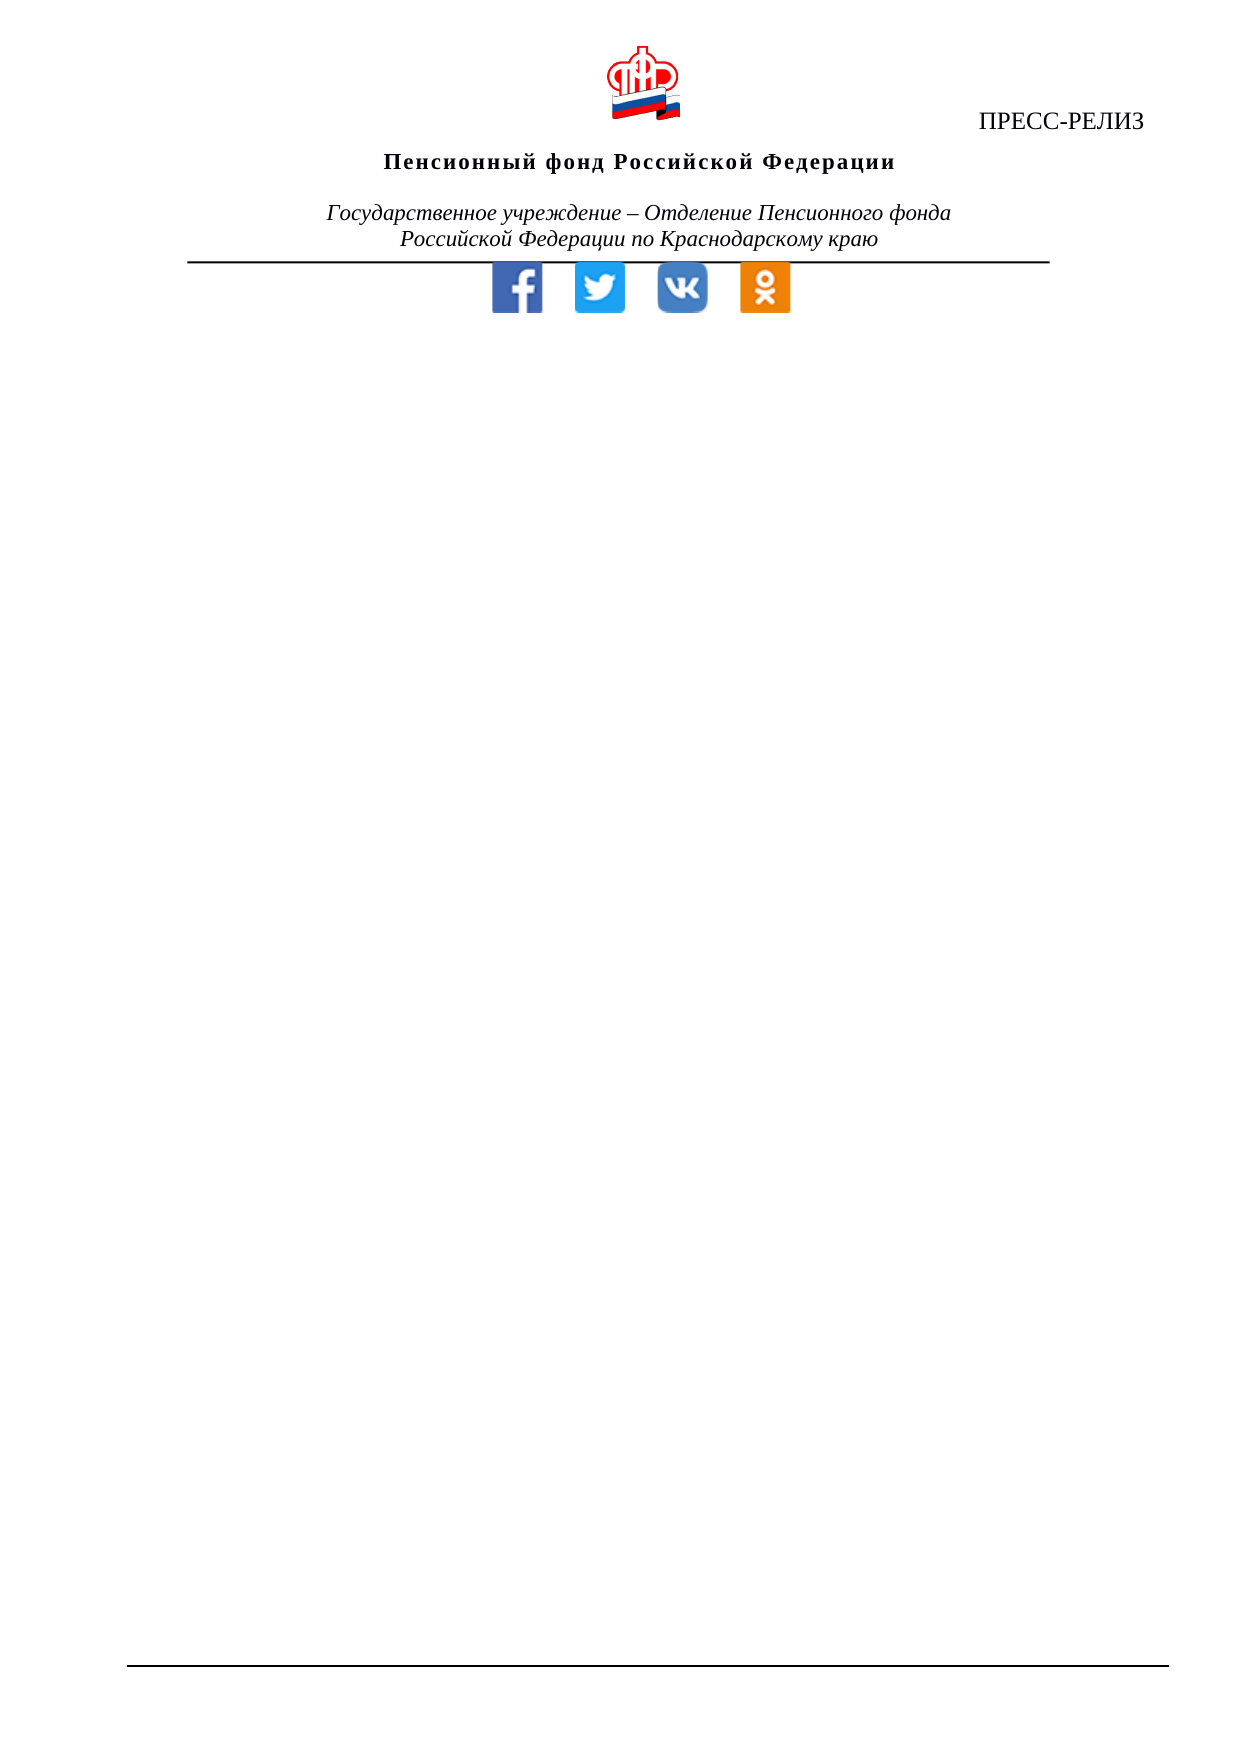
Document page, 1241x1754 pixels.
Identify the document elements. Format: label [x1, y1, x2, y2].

picture [606, 46, 680, 121]
picture [740, 262, 791, 313]
picture [657, 262, 708, 313]
picture [492, 262, 543, 313]
picture [575, 262, 625, 313]
